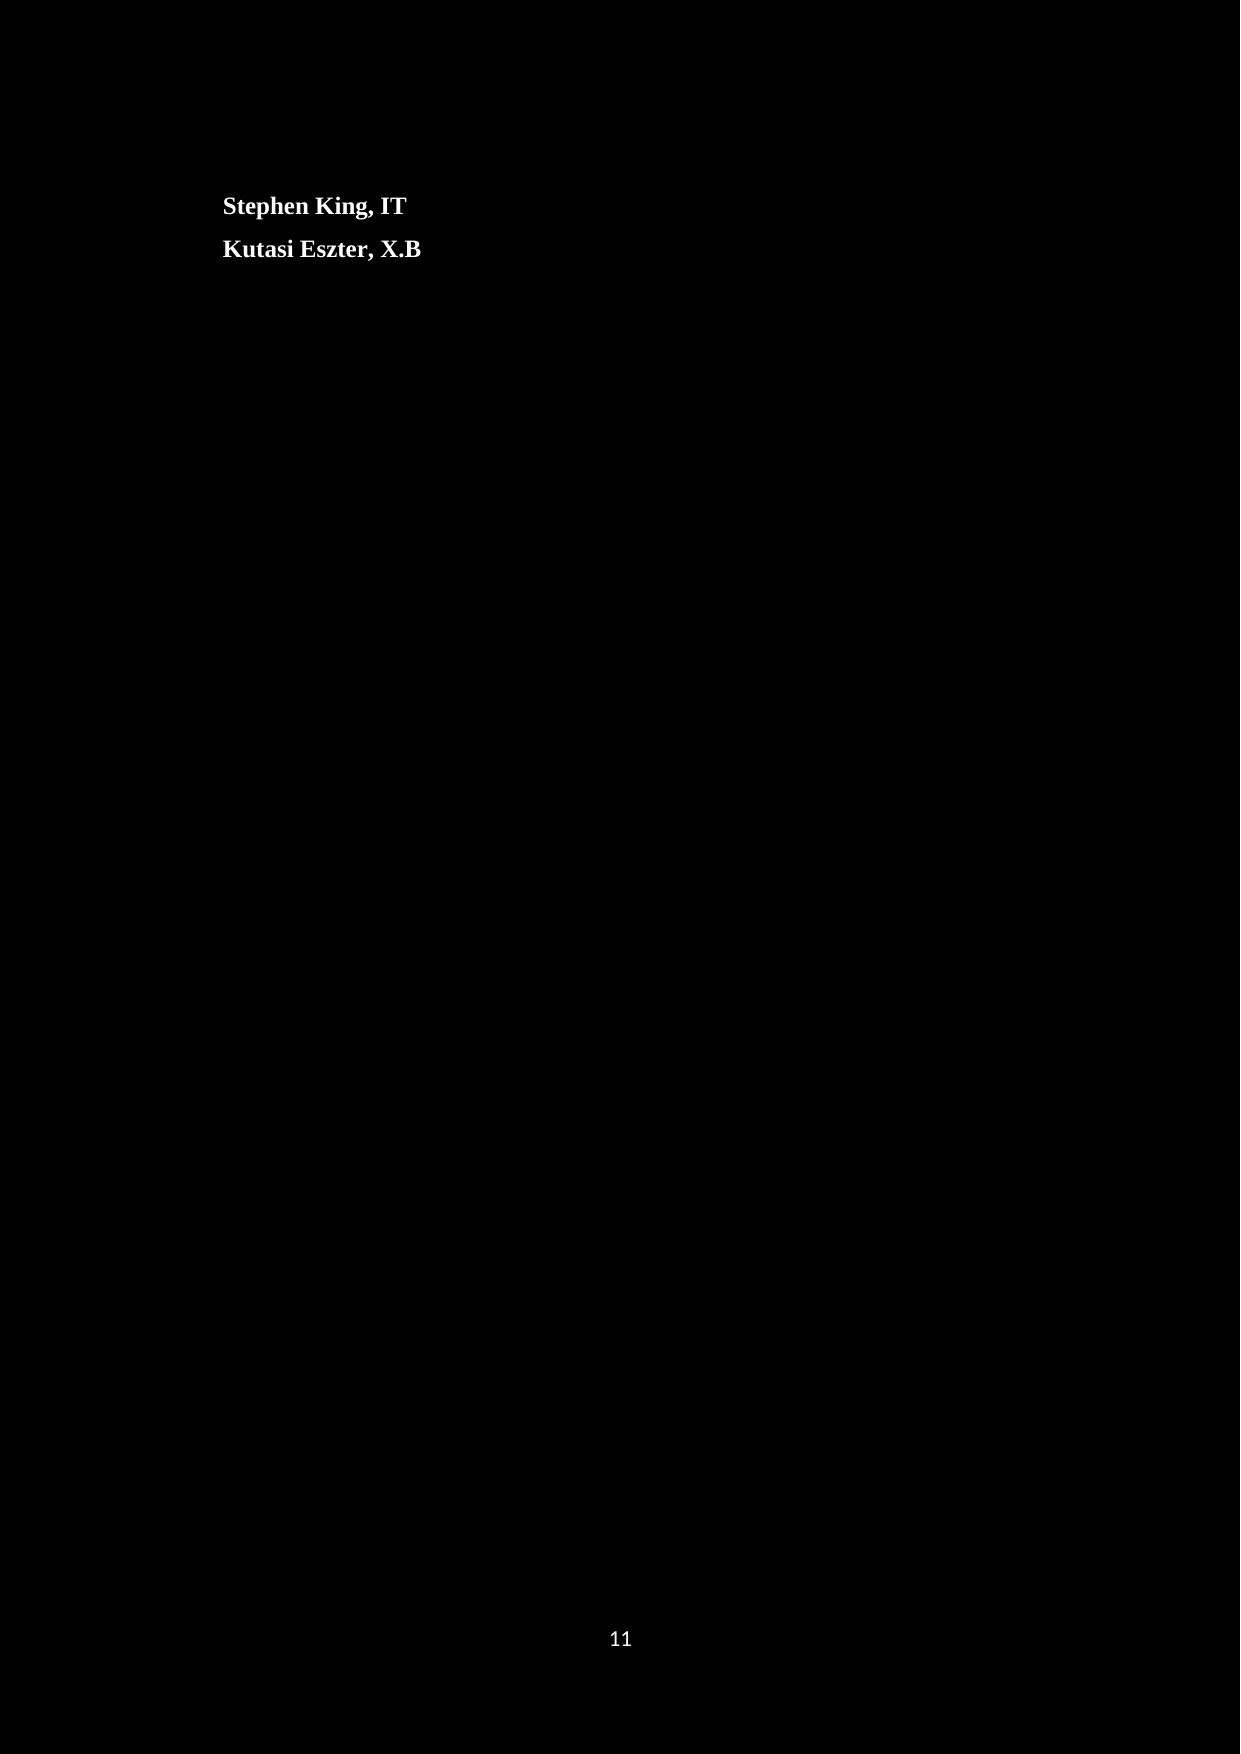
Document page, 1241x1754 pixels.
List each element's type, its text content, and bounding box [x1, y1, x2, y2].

text Kutasi Eszter, X.B [148, 234, 1093, 263]
text Stephen King, IT [148, 191, 1093, 219]
